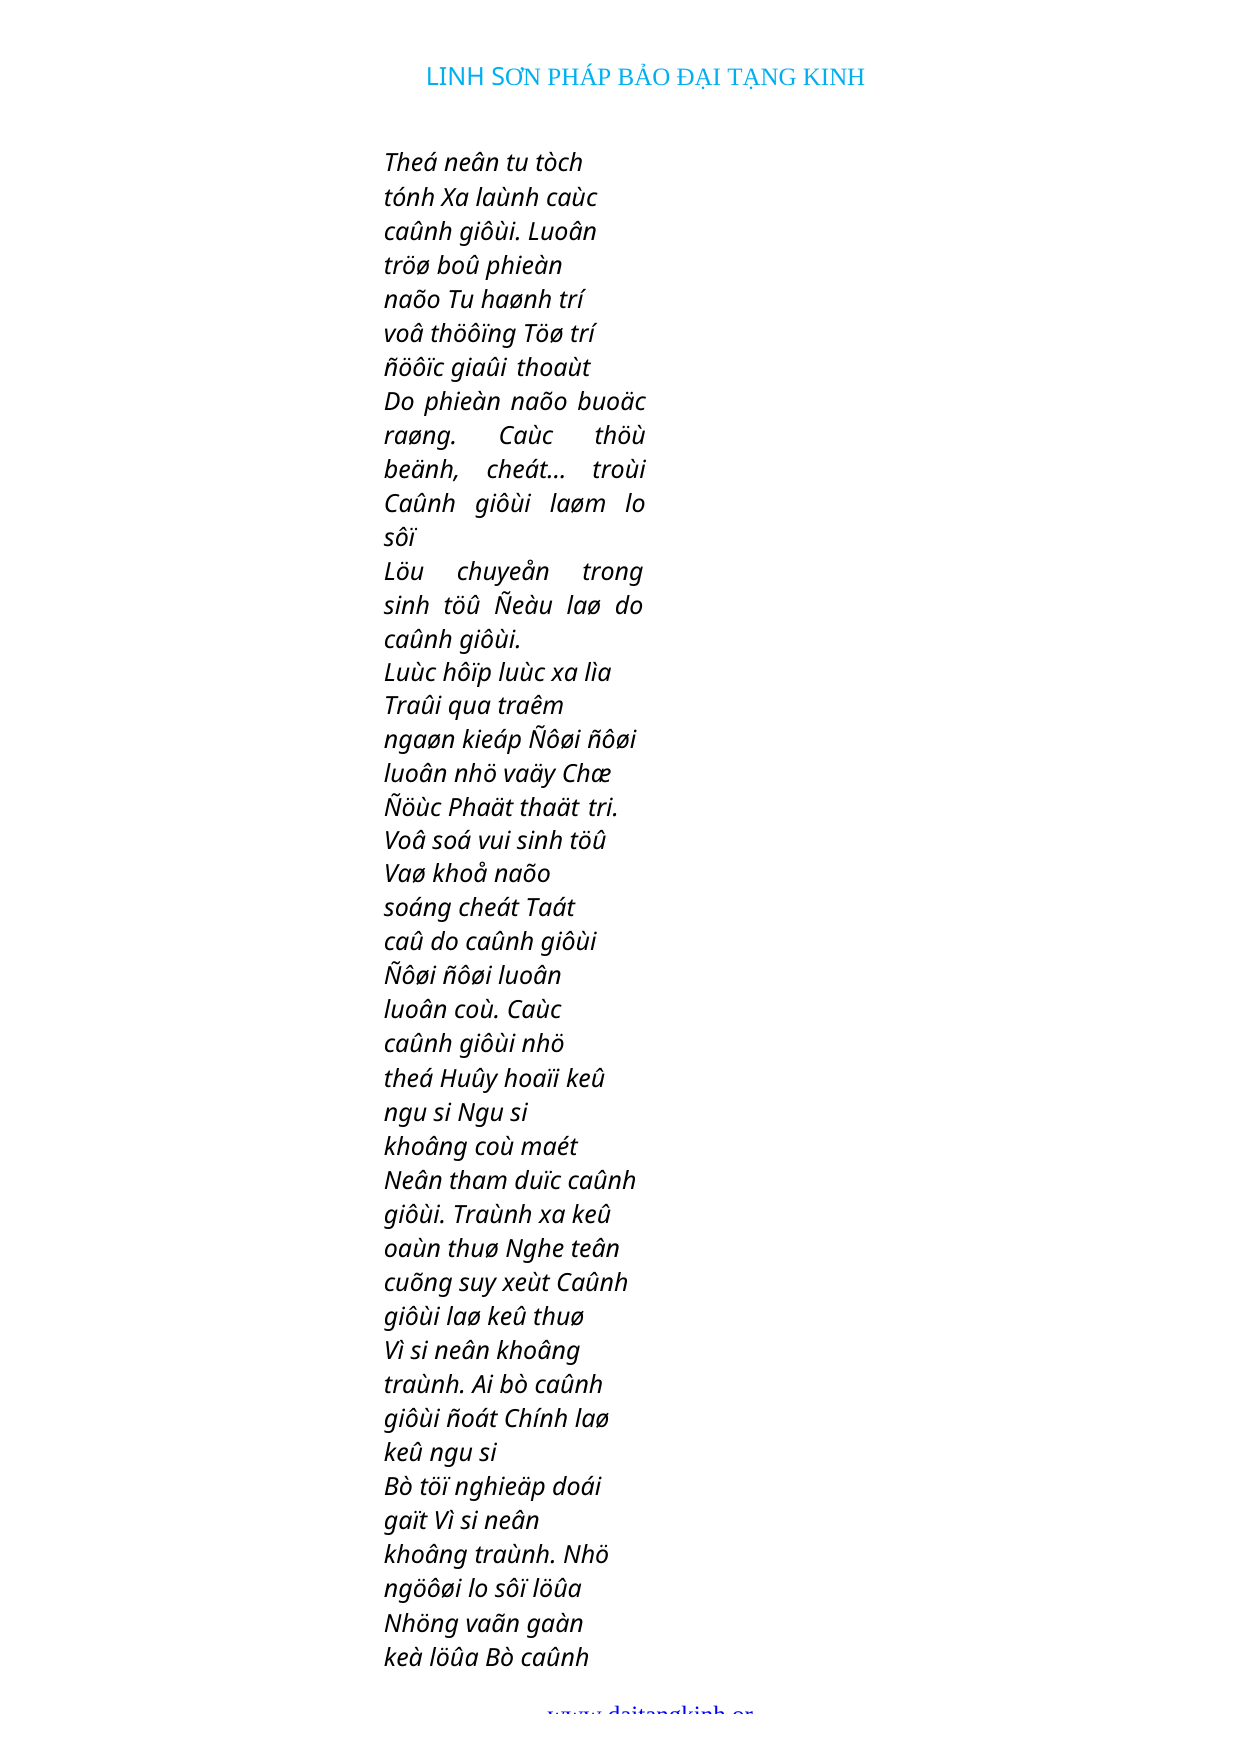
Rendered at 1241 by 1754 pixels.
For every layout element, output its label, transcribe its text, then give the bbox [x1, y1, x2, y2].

text Do phieàn naõo buoäc raøng. Caùc thöù beänh, cheát… troùi Caûnh giôùi laøm lo sôï [384, 383, 646, 554]
text Theá neân tu tòch tónh Xa laùnh caùc caûnh giôùi. Luoân tröø boû phieàn naõo Tu haønh trí voâ thöôïng Töø trí ñöôïc giaûi thoaùt [384, 145, 618, 383]
text Vì si neân khoâng traùnh. Ai bò caûnh giôùi ñoát Chính laø keû ngu si [384, 1333, 616, 1469]
text Voâ soá vui sinh töû [384, 824, 1105, 856]
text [384, 1469, 612, 1673]
text Traûi qua traêm ngaøn kieáp Ñôøi ñôøi luoân nhö vaäy Chæ Ñöùc Phaät thaät tri. [384, 688, 638, 824]
text Vaø khoå naõo soáng cheát Taát caû do caûnh giôùi Ñôøi ñôøi luoân luoân coù. Caùc caûnh giôùi nhö theá Huûy hoaïi keû ngu si Ngu si khoâng coù maét [384, 856, 616, 1162]
text Löu chuyeån trong sinh töû Ñeàu laø do caûnh giôùi. [384, 554, 644, 656]
text Neân tham duïc caûnh giôùi. Traùnh xa keû oaùn thuø Nghe teân cuõng suy xeùt Caûnh giôùi laø keû thuø [384, 1162, 641, 1333]
text Luùc hôïp luùc xa lìa [384, 656, 1105, 688]
